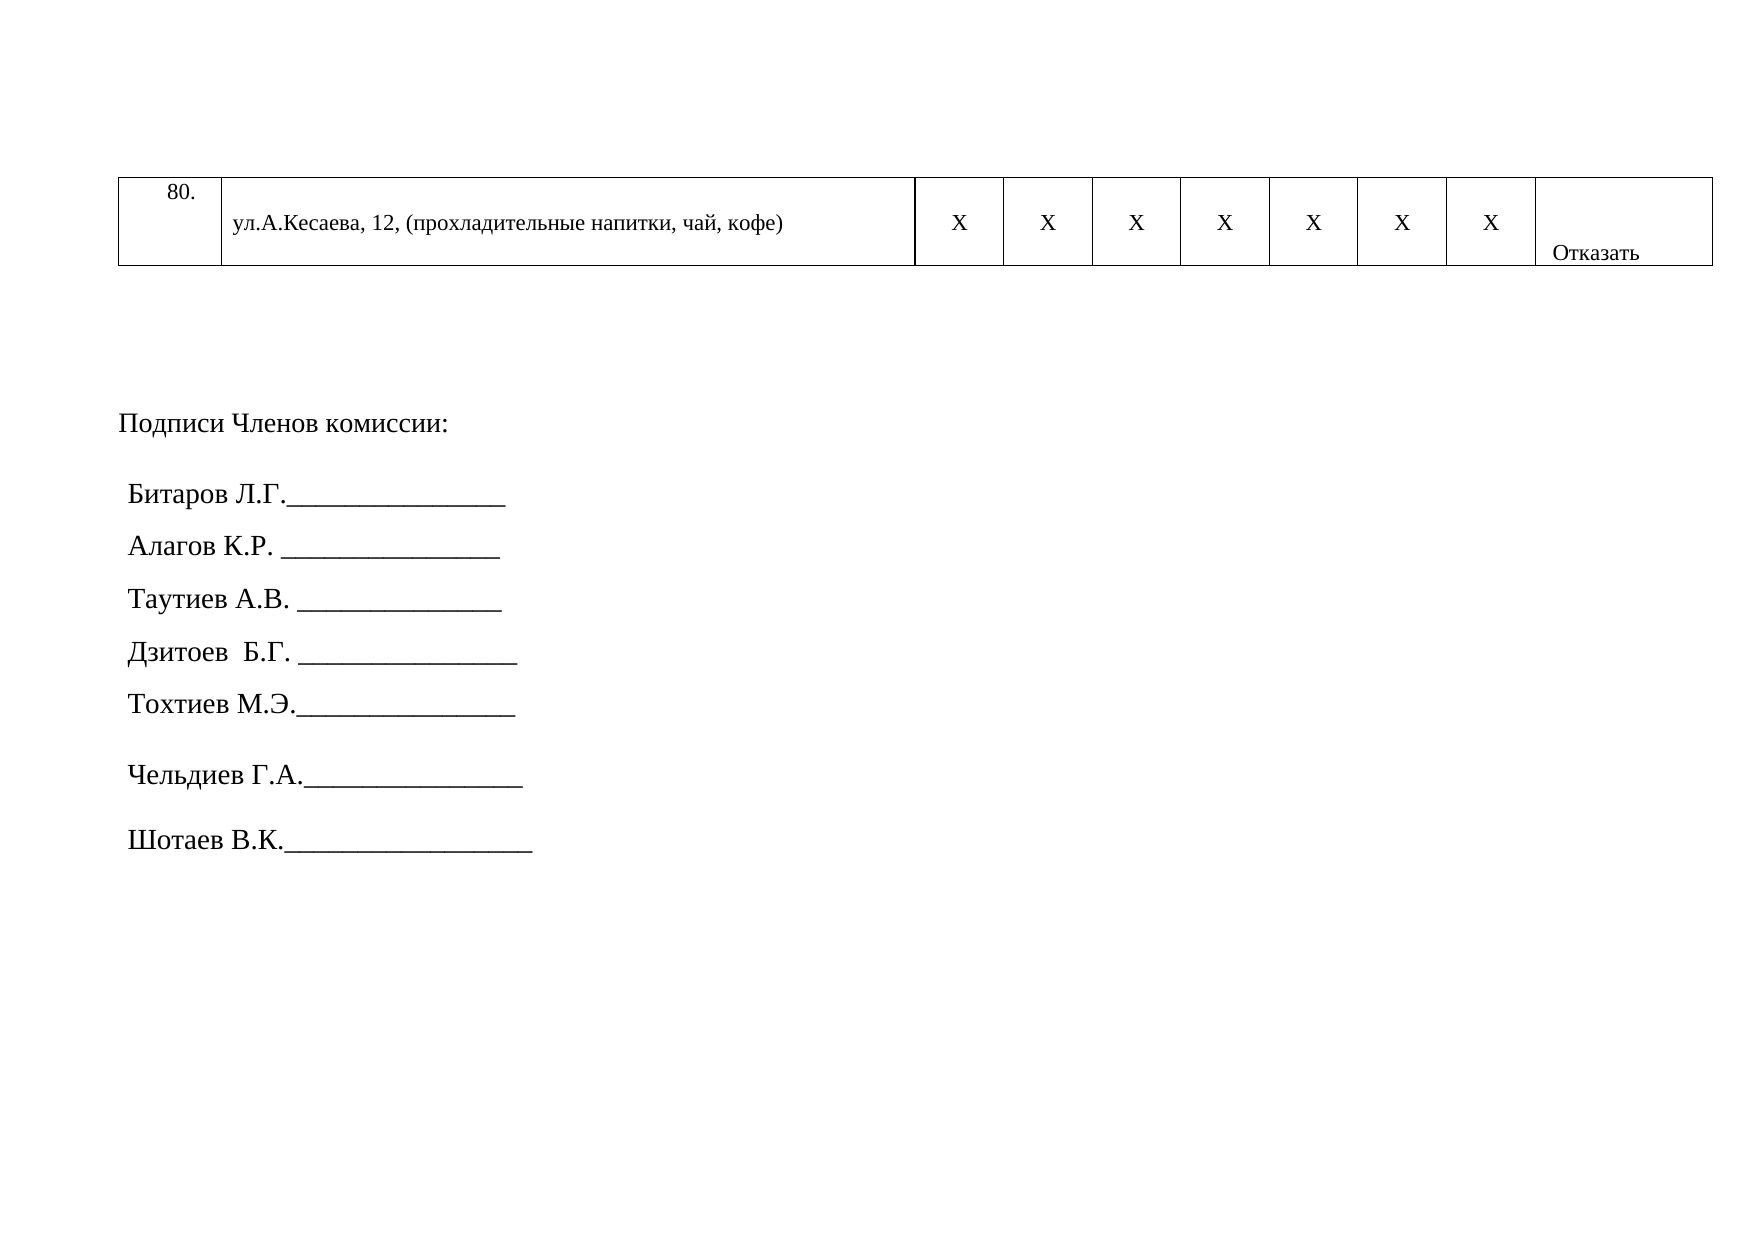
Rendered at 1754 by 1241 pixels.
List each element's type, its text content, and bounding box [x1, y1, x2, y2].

table_cell Х [1093, 178, 1180, 265]
table_cell Х [916, 178, 1003, 265]
table_cell Шотаев В.К._________________ [116, 823, 1081, 926]
table_cell ул.А.Кесаева, 12, (прохладительные напитки, чай, кофе) [222, 178, 914, 265]
table_cell Х [1181, 178, 1269, 265]
table_cell Таутиев А.В. ______________ Дзитоев Б.Г. _______________ [116, 581, 712, 686]
table_cell Отказать [1536, 178, 1712, 265]
table_header Битаров Л.Г._______________ Алагов К.Р. _______________ [116, 476, 712, 581]
table_cell Х [1004, 178, 1092, 265]
table_cell [119, 178, 221, 265]
text Подписи Членов комиссии: [118, 406, 1636, 438]
table_cell Х [1447, 178, 1535, 265]
table_cell Чельдиев Г.А._______________ [116, 757, 1081, 822]
table_cell Х [1270, 178, 1357, 265]
table_cell Тохтиев М.Э._______________ [116, 686, 1081, 757]
table_cell Х [1358, 178, 1446, 265]
